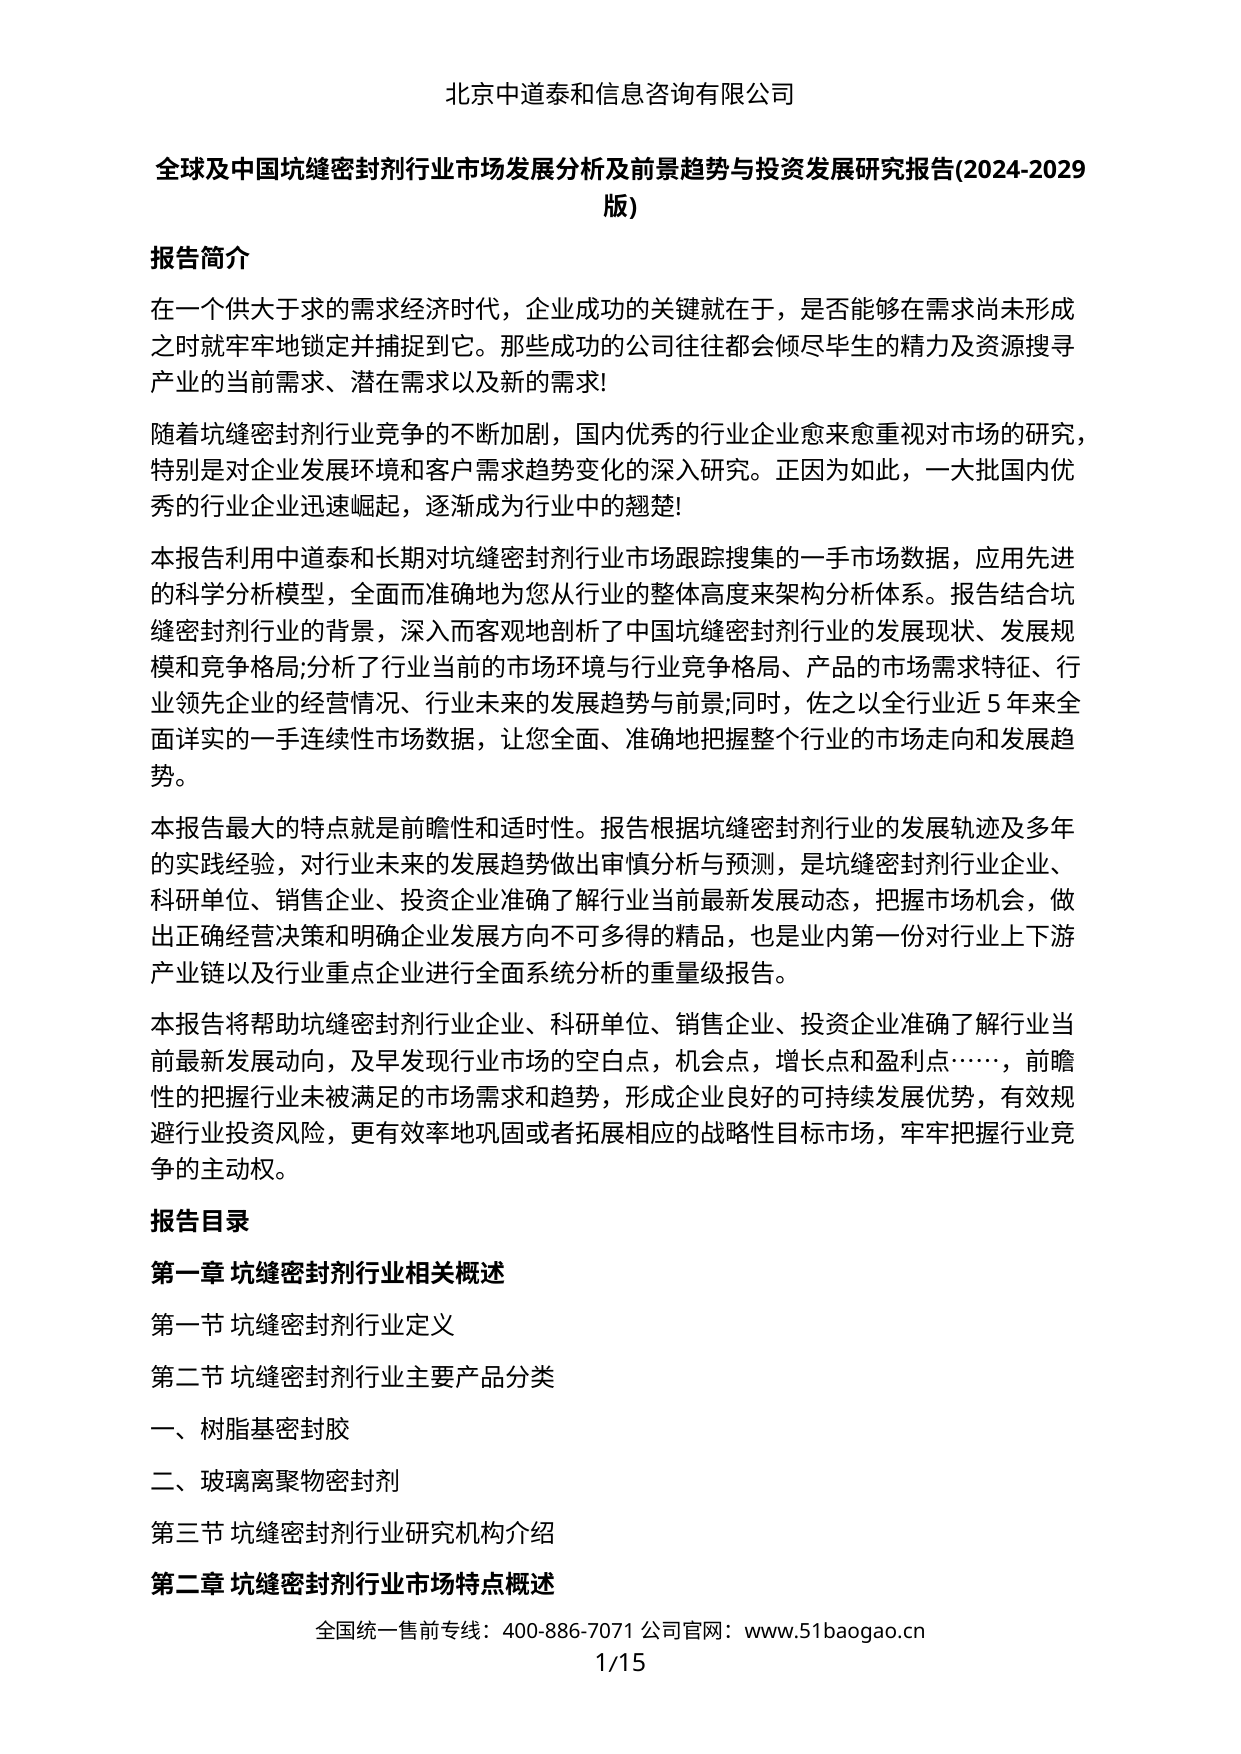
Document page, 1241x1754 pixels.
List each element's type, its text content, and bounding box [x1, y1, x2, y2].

text 第一节 坑缝密封剂行业定义 [150, 1306, 1090, 1342]
text 第三节 坑缝密封剂行业研究机构介绍 [150, 1513, 1090, 1549]
text 在一个供大于求的需求经济时代，企业成功的关键就在于，是否能够在需求尚未形成之时就牢牢地锁定并捕捉到它。那些成功的公司往往都会倾尽毕生的精力及资源搜寻产业的当前需求、潜在需求以及新的需求! [150, 290, 1090, 399]
text 第二节 坑缝密封剂行业主要产品分类 [150, 1357, 1090, 1394]
text 报告简介 [150, 238, 1090, 274]
text 本报告将帮助坑缝密封剂行业企业、科研单位、销售企业、投资企业准确了解行业当前最新发展动向，及早发现行业市场的空白点，机会点，增长点和盈利点……，前瞻性的把握行业未被满足的市场需求和趋势，形成企业良好的可持续发展优势，有效规避行业投资风险，更有效率地巩固或者拓展相应的战略性目标市场，牢牢把握行业竞争的主动权。 [150, 1005, 1090, 1186]
text 全球及中国坑缝密封剂行业市场发展分析及前景趋势与投资发展研究报告(2024-2029版) [150, 150, 1090, 222]
text 第二章 坑缝密封剂行业市场特点概述 [150, 1565, 1090, 1601]
text 本报告利用中道泰和长期对坑缝密封剂行业市场跟踪搜集的一手市场数据，应用先进的科学分析模型，全面而准确地为您从行业的整体高度来架构分析体系。报告结合坑缝密封剂行业的背景，深入而客观地剖析了中国坑缝密封剂行业的发展现状、发展规模和竞争格局;分析了行业当前的市场环境与行业竞争格局、产品的市场需求特征、行业领先企业的经营情况、行业未来的发展趋势与前景;同时，佐之以全行业近5年来全面详实的一手连续性市场数据，让您全面、准确地把握整个行业的市场走向和发展趋势。 [150, 539, 1090, 792]
text 本报告最大的特点就是前瞻性和适时性。报告根据坑缝密封剂行业的发展轨迹及多年的实践经验，对行业未来的发展趋势做出审慎分析与预测，是坑缝密封剂行业企业、科研单位、销售企业、投资企业准确了解行业当前最新发展动态，把握市场机会，做出正确经营决策和明确企业发展方向不可多得的精品，也是业内第一份对行业上下游产业链以及行业重点企业进行全面系统分析的重量级报告。 [150, 808, 1090, 989]
text 报告目录 [150, 1202, 1090, 1238]
text 第一章 坑缝密封剂行业相关概述 [150, 1254, 1090, 1290]
text 一、树脂基密封胶 [150, 1409, 1090, 1446]
text 随着坑缝密封剂行业竞争的不断加剧，国内优秀的行业企业愈来愈重视对市场的研究，特别是对企业发展环境和客户需求趋势变化的深入研究。正因为如此，一大批国内优秀的行业企业迅速崛起，逐渐成为行业中的翘楚! [150, 414, 1090, 523]
text 二、玻璃离聚物密封剂 [150, 1461, 1090, 1497]
